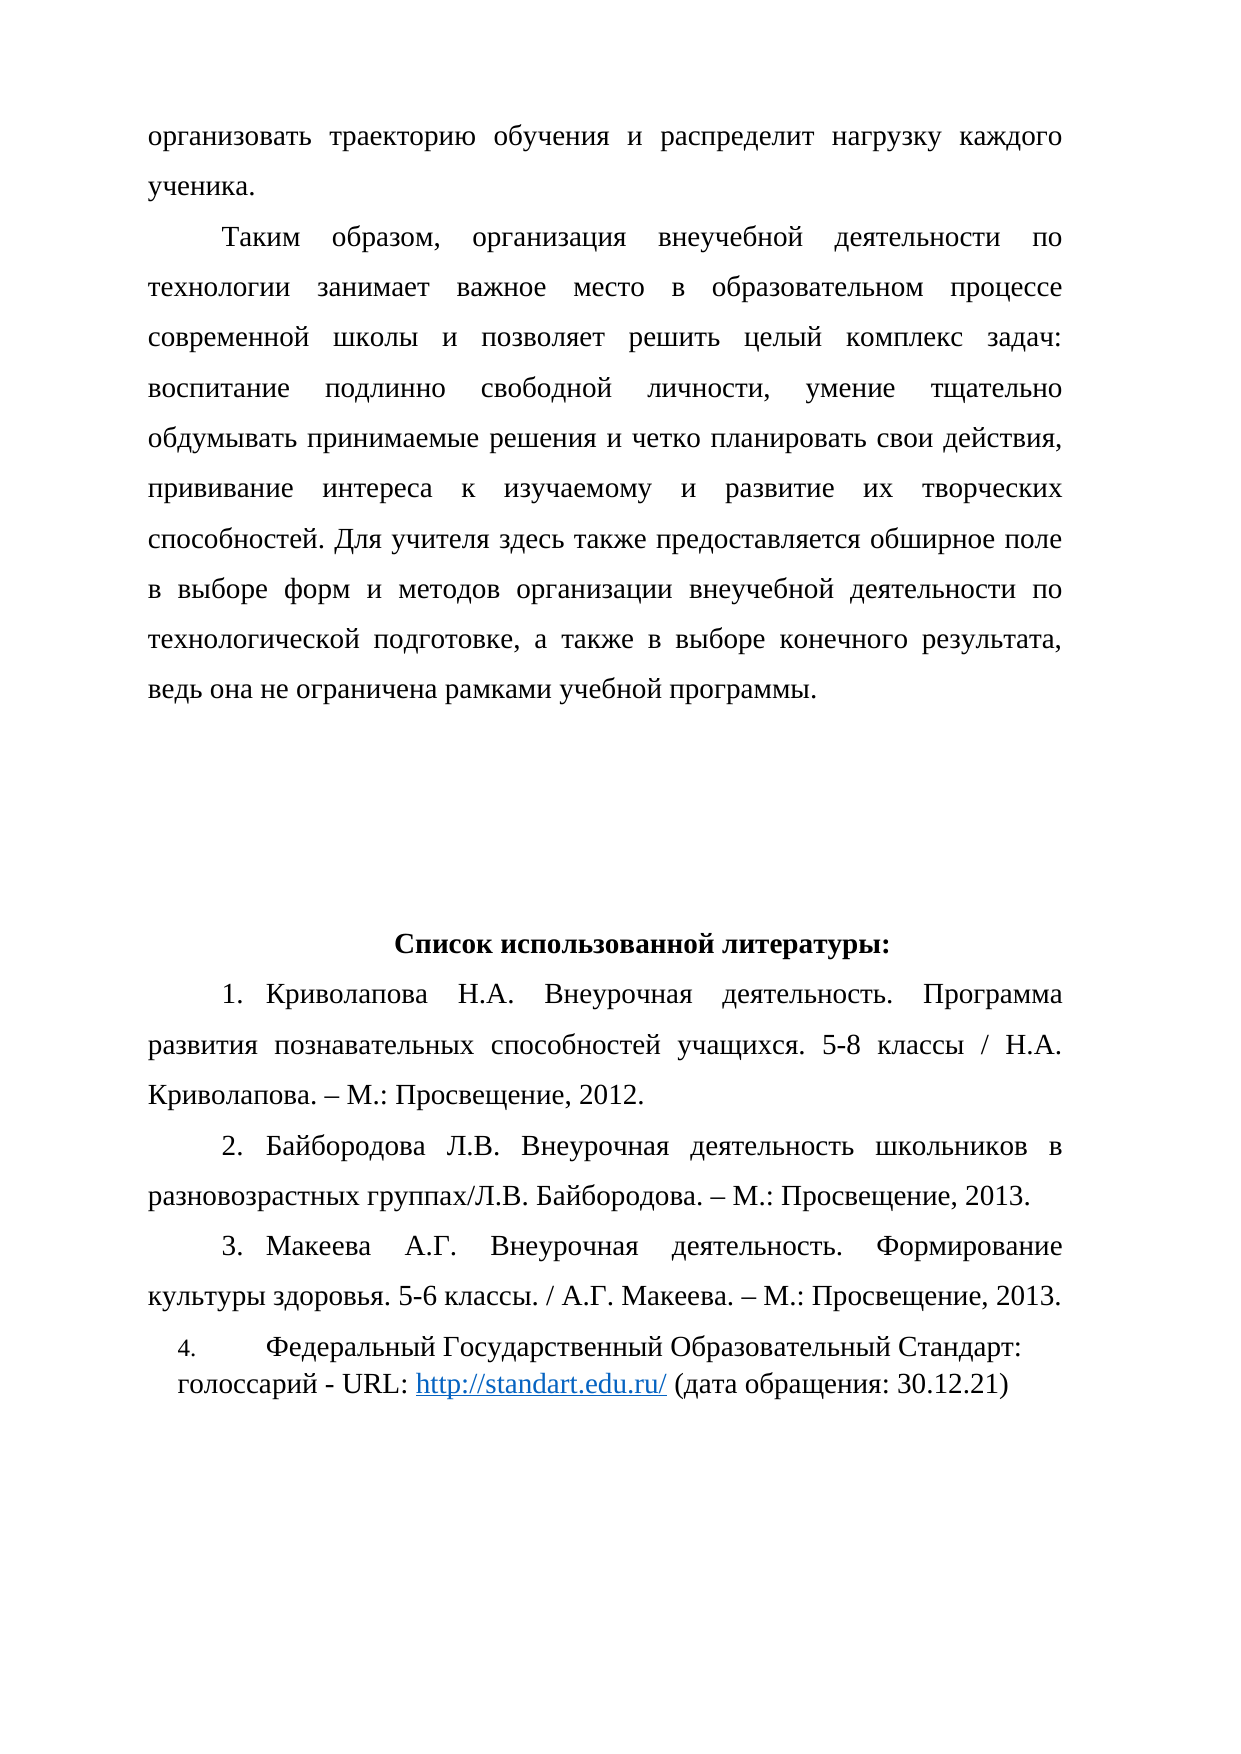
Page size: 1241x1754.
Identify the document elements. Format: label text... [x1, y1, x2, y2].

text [148, 118, 1063, 202]
list Макеева А.Г. Внеурочная деятельность. Формирование культуры здоровья. 5-6 классы. / А.Г. Макеева. – М.: Просвещение, 2013. [148, 1228, 1063, 1312]
list Федеральный Государственный Образовательный Стандарт: голоссарий - URL: http://standart.edu.ru/ (дата обращения: 30.12.21) [177, 1329, 1063, 1399]
list Байбородова Л.В. Внеурочная деятельность школьников в разновозрастных группах/Л.В. Байбородова. – М.: Просвещение, 2013. [148, 1128, 1063, 1211]
list Криволапова Н.А. Внеурочная деятельность. Программа развития познавательных способностей учащихся. 5-8 классы / Н.А. Криволапова. – М.: Просвещение, 2012. [148, 977, 1063, 1111]
text Список использованной литературы: [148, 926, 1063, 960]
text Таким образом, организация внеучебной деятельности по технологии занимает важное место в образовательном процессе современной школы и позволяет решить целый комплекс задач: воспитание подлинно свободной личности, умение тщательно обдумывать принимаемые решения и четко планировать свои действия, прививание интереса к изучаемому и развитие их творческих способностей. Для учителя здесь также предоставляется обширное поле в выборе форм и методов организации внеучебной деятельности по технологической подготовке, а также в выборе конечного результата, ведь она не ограничена рамками учебной программы. [148, 219, 1063, 705]
